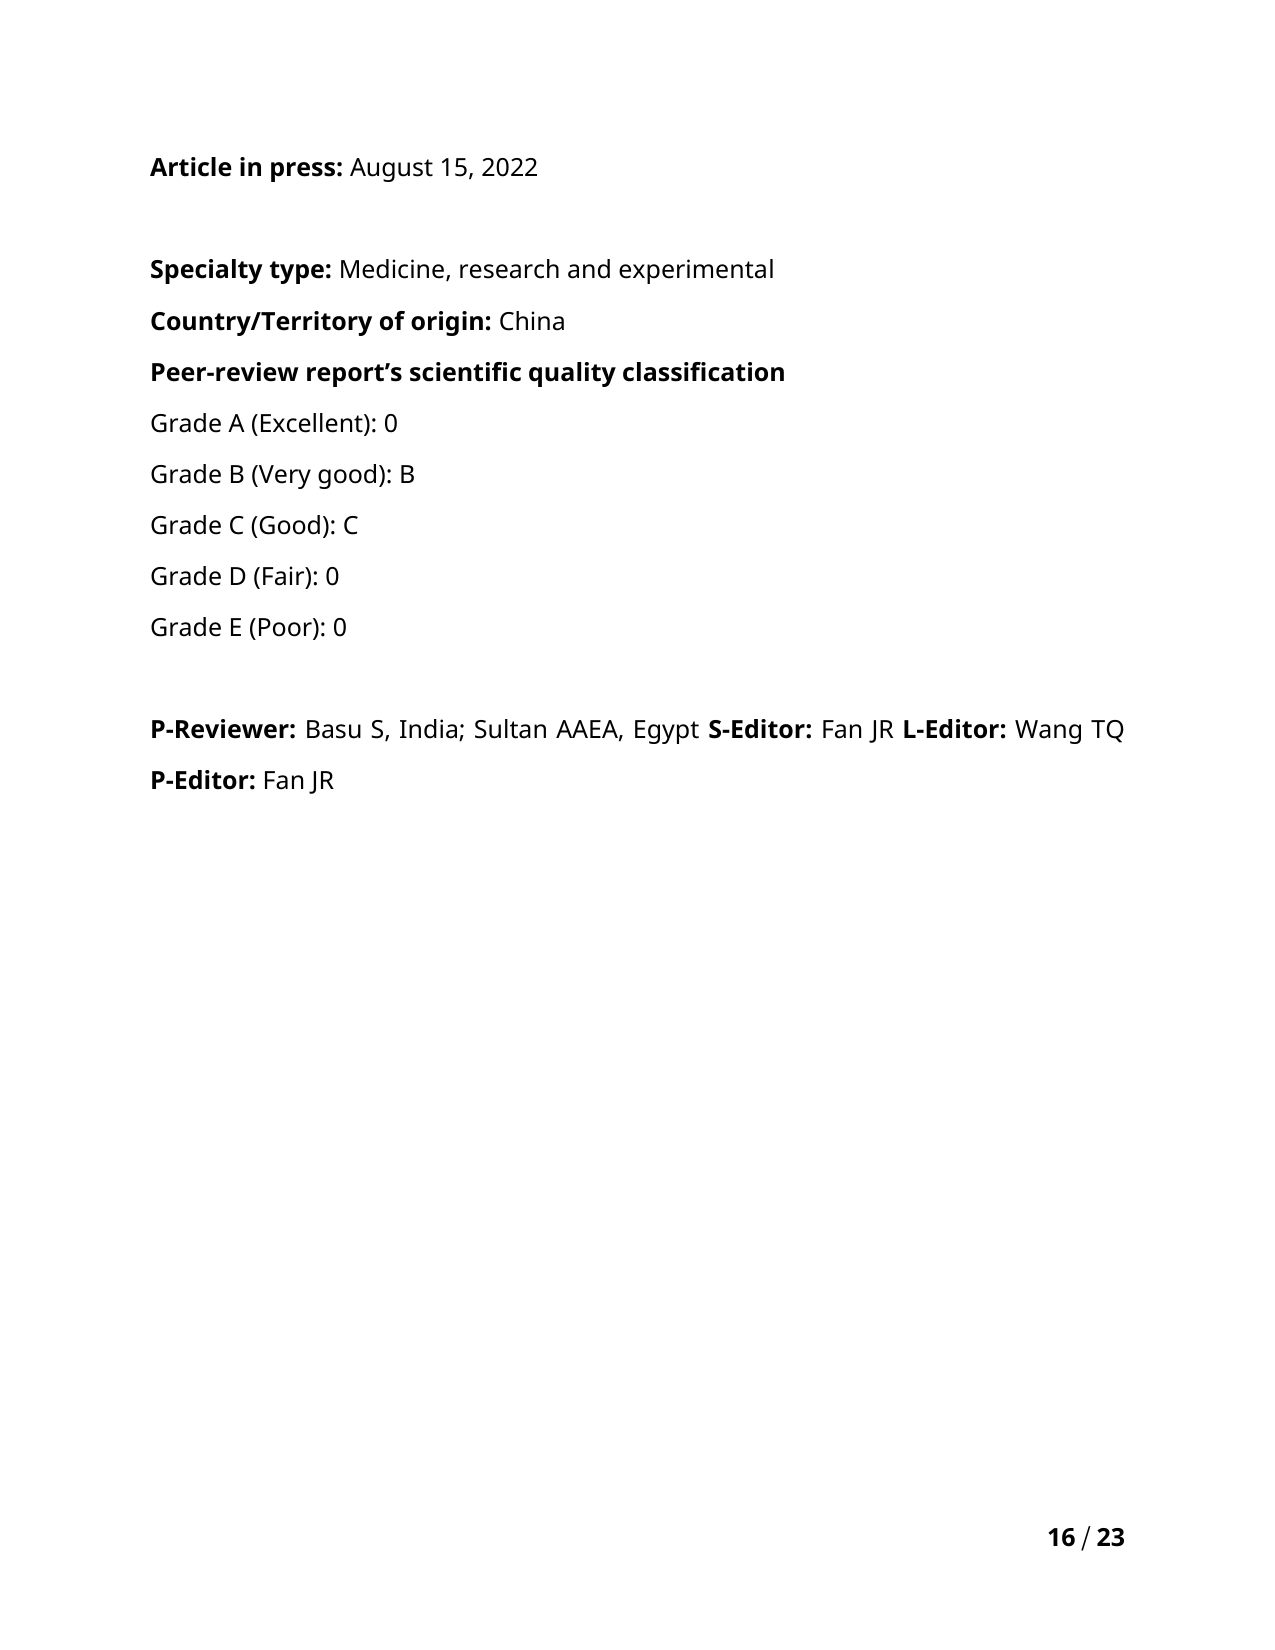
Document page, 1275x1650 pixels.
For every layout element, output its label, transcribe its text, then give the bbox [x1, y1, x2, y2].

text Grade D (Fair): 0 [150, 558, 1125, 592]
text Grade A (Excellent): 0 [150, 405, 1125, 439]
text Specialty type: Medicine, research and experimental [150, 252, 1125, 286]
text Grade B (Very good): B [150, 456, 1125, 490]
text P-Reviewer: Basu S, India; Sultan AAEA, Egypt S-Editor: Fan JR L-Editor: Wang TQ P-Editor: Fan JR [150, 711, 1125, 797]
text Country/Territory of origin: China [150, 303, 1125, 337]
text Grade E (Poor): 0 [150, 609, 1125, 643]
text Article in press: August 15, 2022 [150, 150, 1125, 184]
text Grade C (Good): C [150, 507, 1125, 541]
text Peer-review report’s scientific quality classification [150, 354, 1125, 388]
